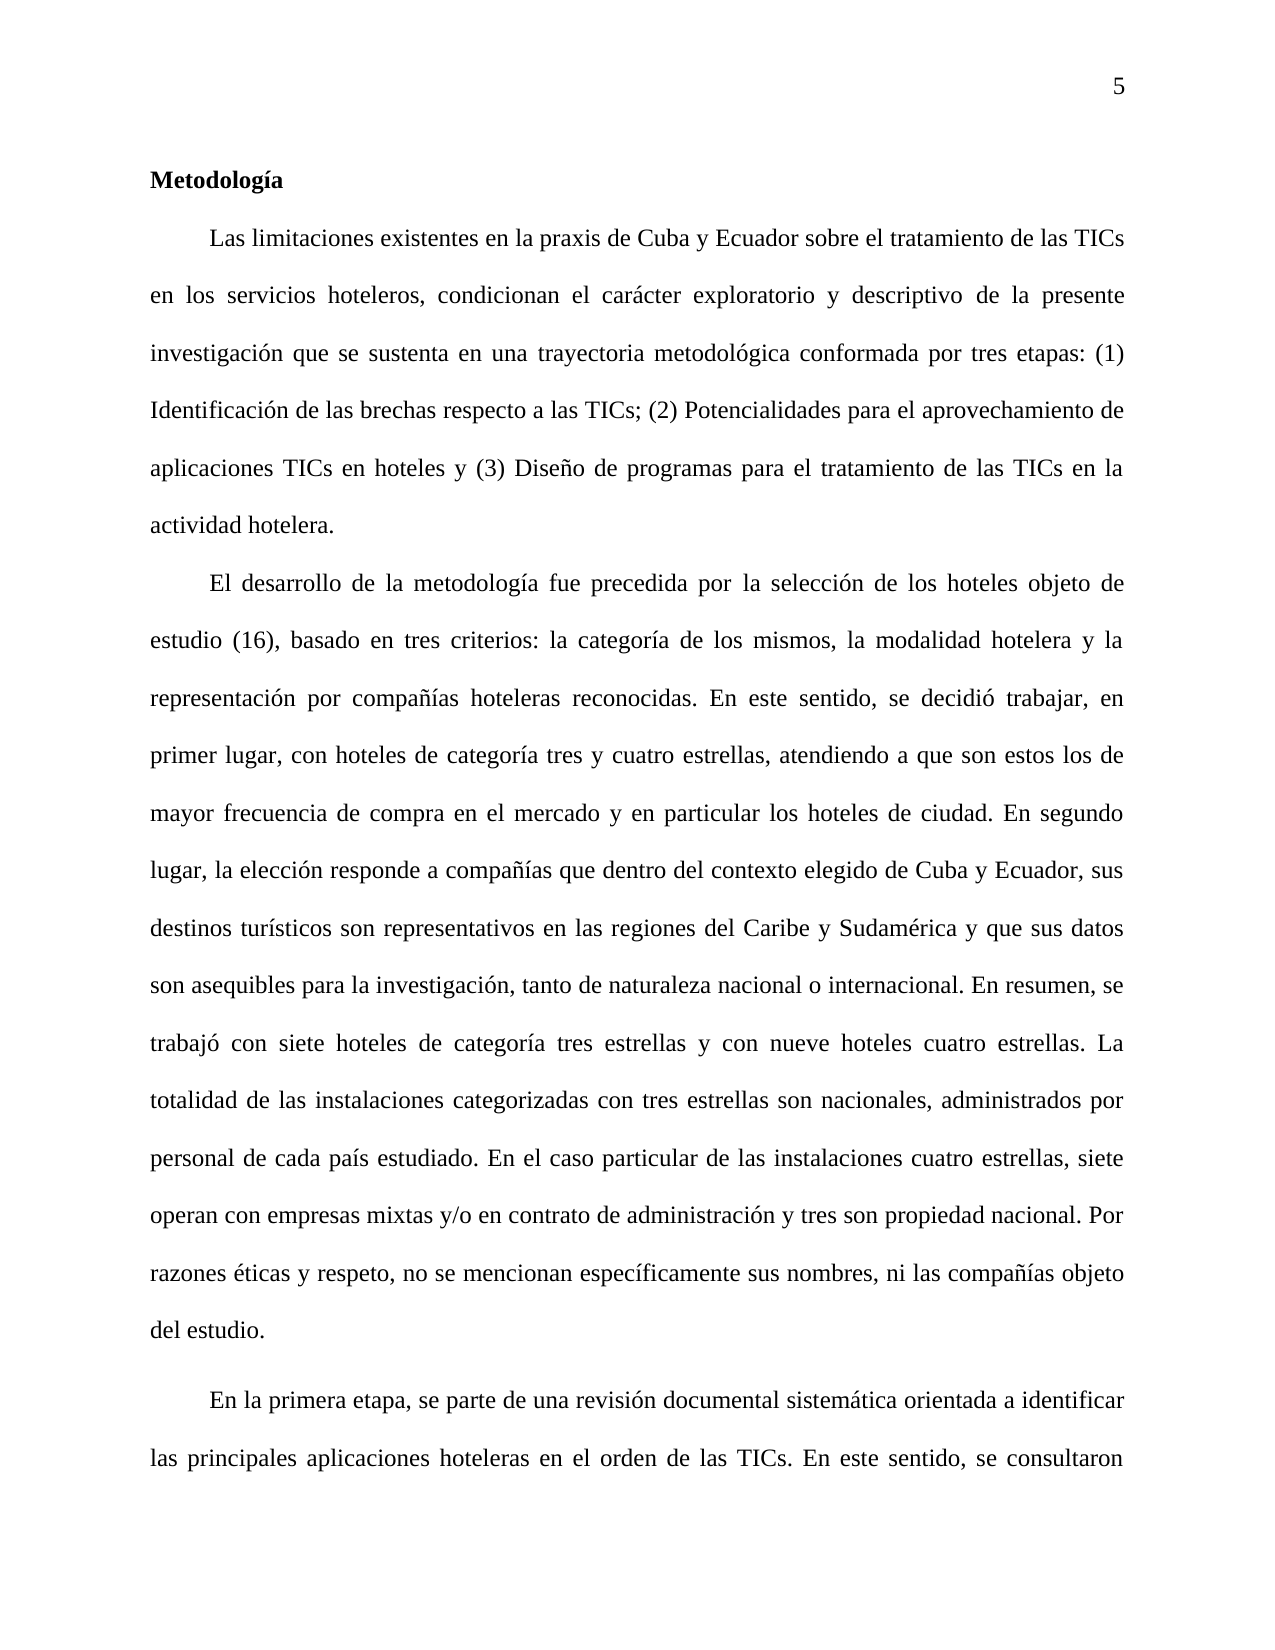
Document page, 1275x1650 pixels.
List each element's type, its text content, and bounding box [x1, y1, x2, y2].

text El desarrollo de la metodología fue precedida por la selección de los hoteles objeto de estudio (16), basado en tres criterios: la categoría de los mismos, la modalidad hotelera y la representación por compañías hoteleras reconocidas. En este sentido, se decidió trabajar, en primer lugar, con hoteles de categoría tres y cuatro estrellas, atendiendo a que son estos los de mayor frecuencia de compra en el mercado y en particular los hoteles de ciudad. En segundo lugar, la elección responde a compañías que dentro del contexto elegido de Cuba y Ecuador, sus destinos turísticos son representativos en las regiones del Caribe y Sudamérica y que sus datos son asequibles para la investigación, tanto de naturaleza nacional o internacional. En resumen, se trabajó con siete hoteles de categoría tres estrellas y con nueve hoteles cuatro estrellas. La totalidad de las instalaciones categorizadas con tres estrellas son nacionales, administrados por personal de cada país estudiado. En el caso particular de las instalaciones cuatro estrellas, siete operan con empresas mixtas y/o en contrato de administración y tres son propiedad nacional. Por razones éticas y respeto, no se mencionan específicamente sus nombres, ni las compañías objeto del estudio. [150, 568, 1125, 1344]
text Las limitaciones existentes en la praxis de Cuba y Ecuador sobre el tratamiento de las TICs en los servicios hoteleros, condicionan el carácter exploratorio y descriptivo de la presente investigación que se sustenta en una trayectoria metodológica conformada por tres etapas: (1) Identificación de las brechas respecto a las TICs; (2) Potencialidades para el aprovechamiento de aplicaciones TICs en hoteles y (3) Diseño de programas para el tratamiento de las TICs en la actividad hotelera. [150, 223, 1125, 539]
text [150, 1385, 1125, 1472]
text Metodología [150, 165, 1125, 194]
